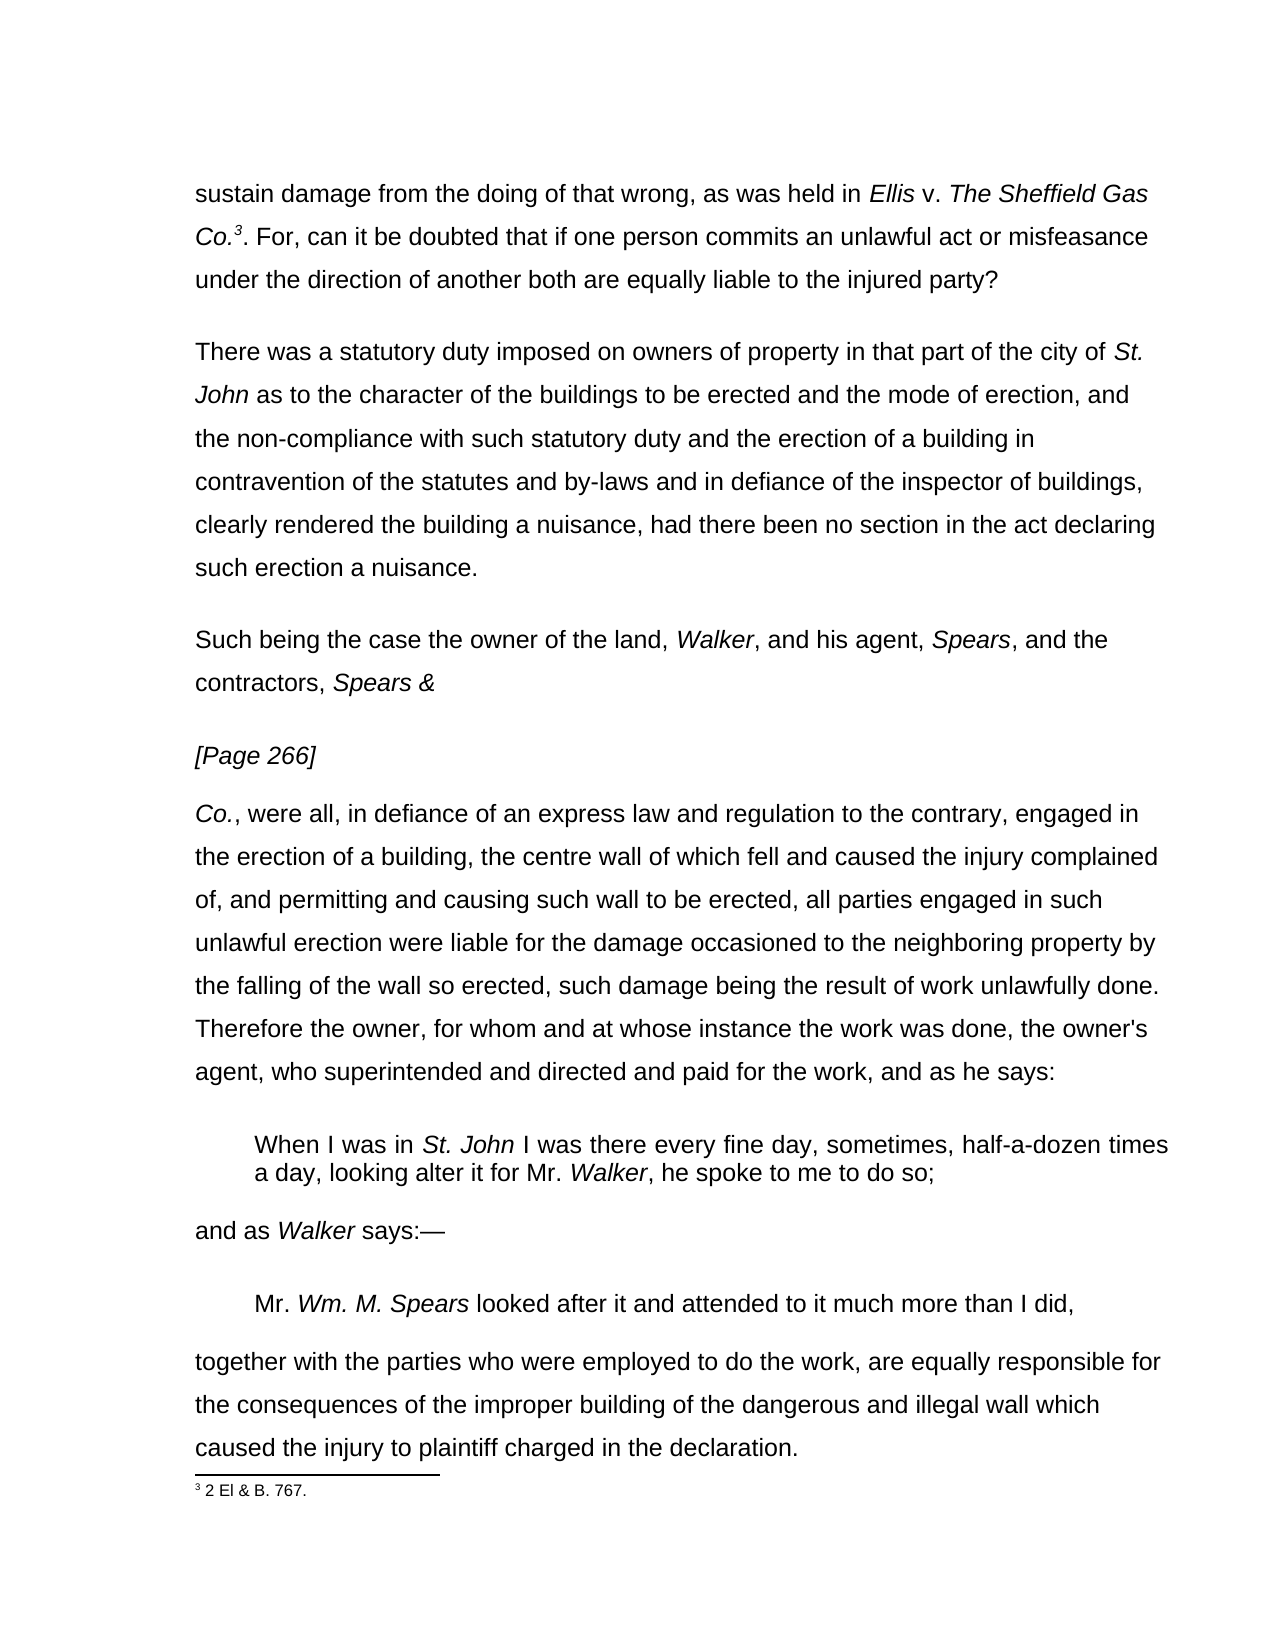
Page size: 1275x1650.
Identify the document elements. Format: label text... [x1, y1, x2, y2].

text [Page 266] [195, 741, 1170, 769]
text Co., were all, in defiance of an express law and regulation to the contrary, engaged in the erection of a building, the centre wall of which fell and caused the injury complained of, and permitting and causing such wall to be erected, all parties engaged in such unlawful erection were liable for the damage occasioned to the neighboring property by the falling of the wall so erected, such damage being the result of work unlawfully done. Therefore the owner, for whom and at whose instance the work was done, the owner's agent, who superintended and directed and paid for the work, and as he says: [195, 798, 1170, 1086]
text Mr. Wm. M. Spears looked after it and attended to it much more than I did, [254, 1288, 1170, 1317]
text When I was in St. John I was there every fine day, sometimes, half-a-dozen times a day, looking alter it for Mr. Walker, he spoke to me to do so; [254, 1129, 1170, 1187]
text together with the parties who were employed to do the work, are equally responsible for the consequences of the improper building of the dangerous and illegal wall which caused the injury to plaintiff charged in the declaration. [195, 1346, 1170, 1461]
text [195, 179, 1170, 294]
text There was a statutory duty imposed on owners of property in that part of the city of St. John as to the character of the buildings to be erected and the mode of erection, and the non-compliance with such statutory duty and the erection of a building in contravention of the statutes and by-laws and in defiance of the inspector of buildings, clearly rendered the building a nuisance, had there been no section in the act declaring such erection a nuisance. [195, 337, 1170, 582]
text Such being the case the owner of the land, Walker, and his agent, Spears, and the contractors, Spears & [195, 625, 1170, 697]
text and as Walker says:— [195, 1216, 1170, 1245]
